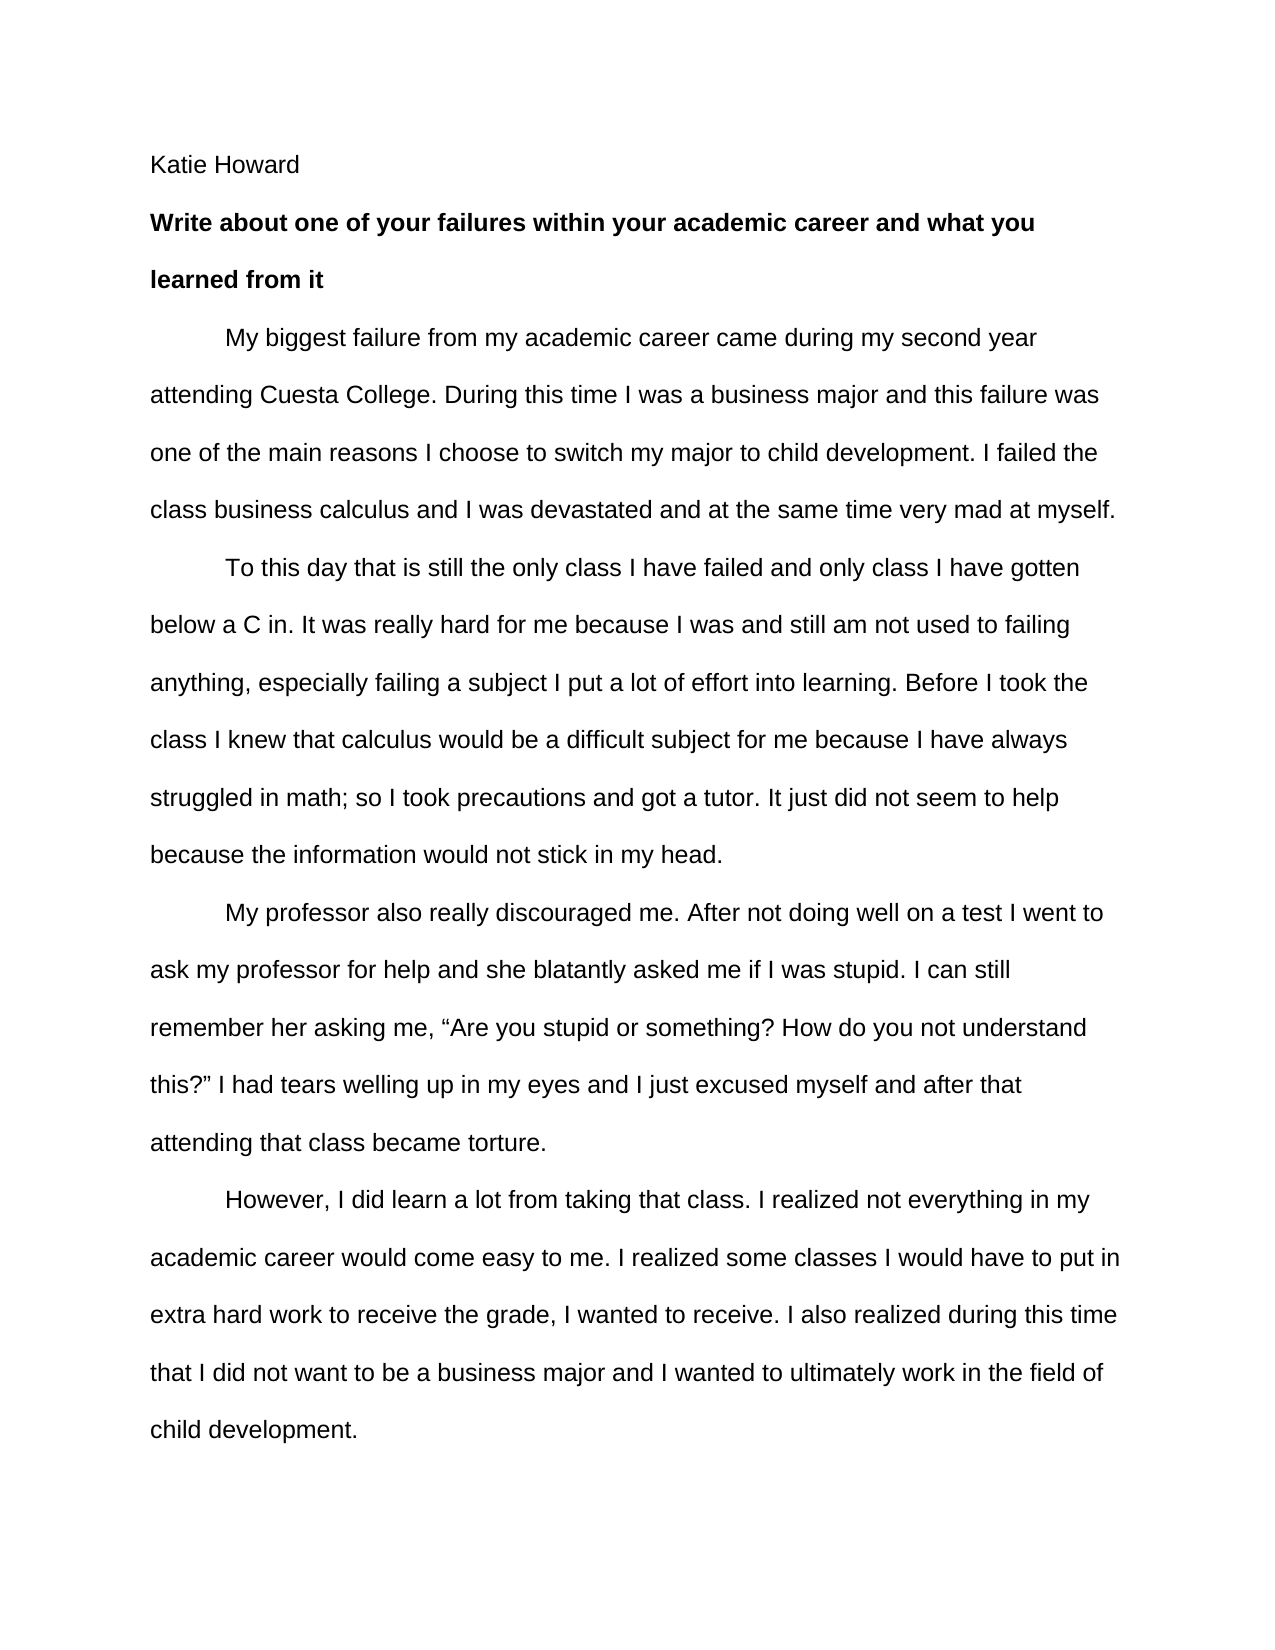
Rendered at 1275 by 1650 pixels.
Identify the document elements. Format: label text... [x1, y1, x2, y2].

text My professor also really discouraged me. After not doing well on a test I went to ask my professor for help and she blatantly asked me if I was stupid. I can still remember her asking me, “Are you stupid or something? How do you not understand this?” I had tears welling up in my eyes and I just excused myself and after that attending that class became torture. [150, 897, 1125, 1156]
text My biggest failure from my academic career came during my second year attending Cuesta College. During this time I was a business major and this failure was one of the main reasons I choose to switch my major to child development. I failed the class business calculus and I was devastated and at the same time very mad at myself. [150, 322, 1125, 524]
text Write about one of your failures within your academic career and what you learned from it [150, 207, 1125, 294]
text Katie Howard [150, 150, 1125, 179]
text However, I did learn a lot from taking that class. I realized not everything in my academic career would come easy to me. I realized some classes I would have to put in extra hard work to receive the grade, I wanted to receive. I also realized during this time that I did not want to be a business major and I wanted to ultimately work in the field of child development. [150, 1185, 1125, 1444]
text To this day that is still the only class I have failed and only class I have gotten below a C in. It was really hard for me because I was and still am not used to failing anything, especially failing a subject I put a lot of effort into learning. Before I took the class I knew that calculus would be a difficult subject for me because I have always struggled in math; so I took precautions and got a tutor. It just did not seem to help because the information would not stick in my head. [150, 552, 1125, 869]
